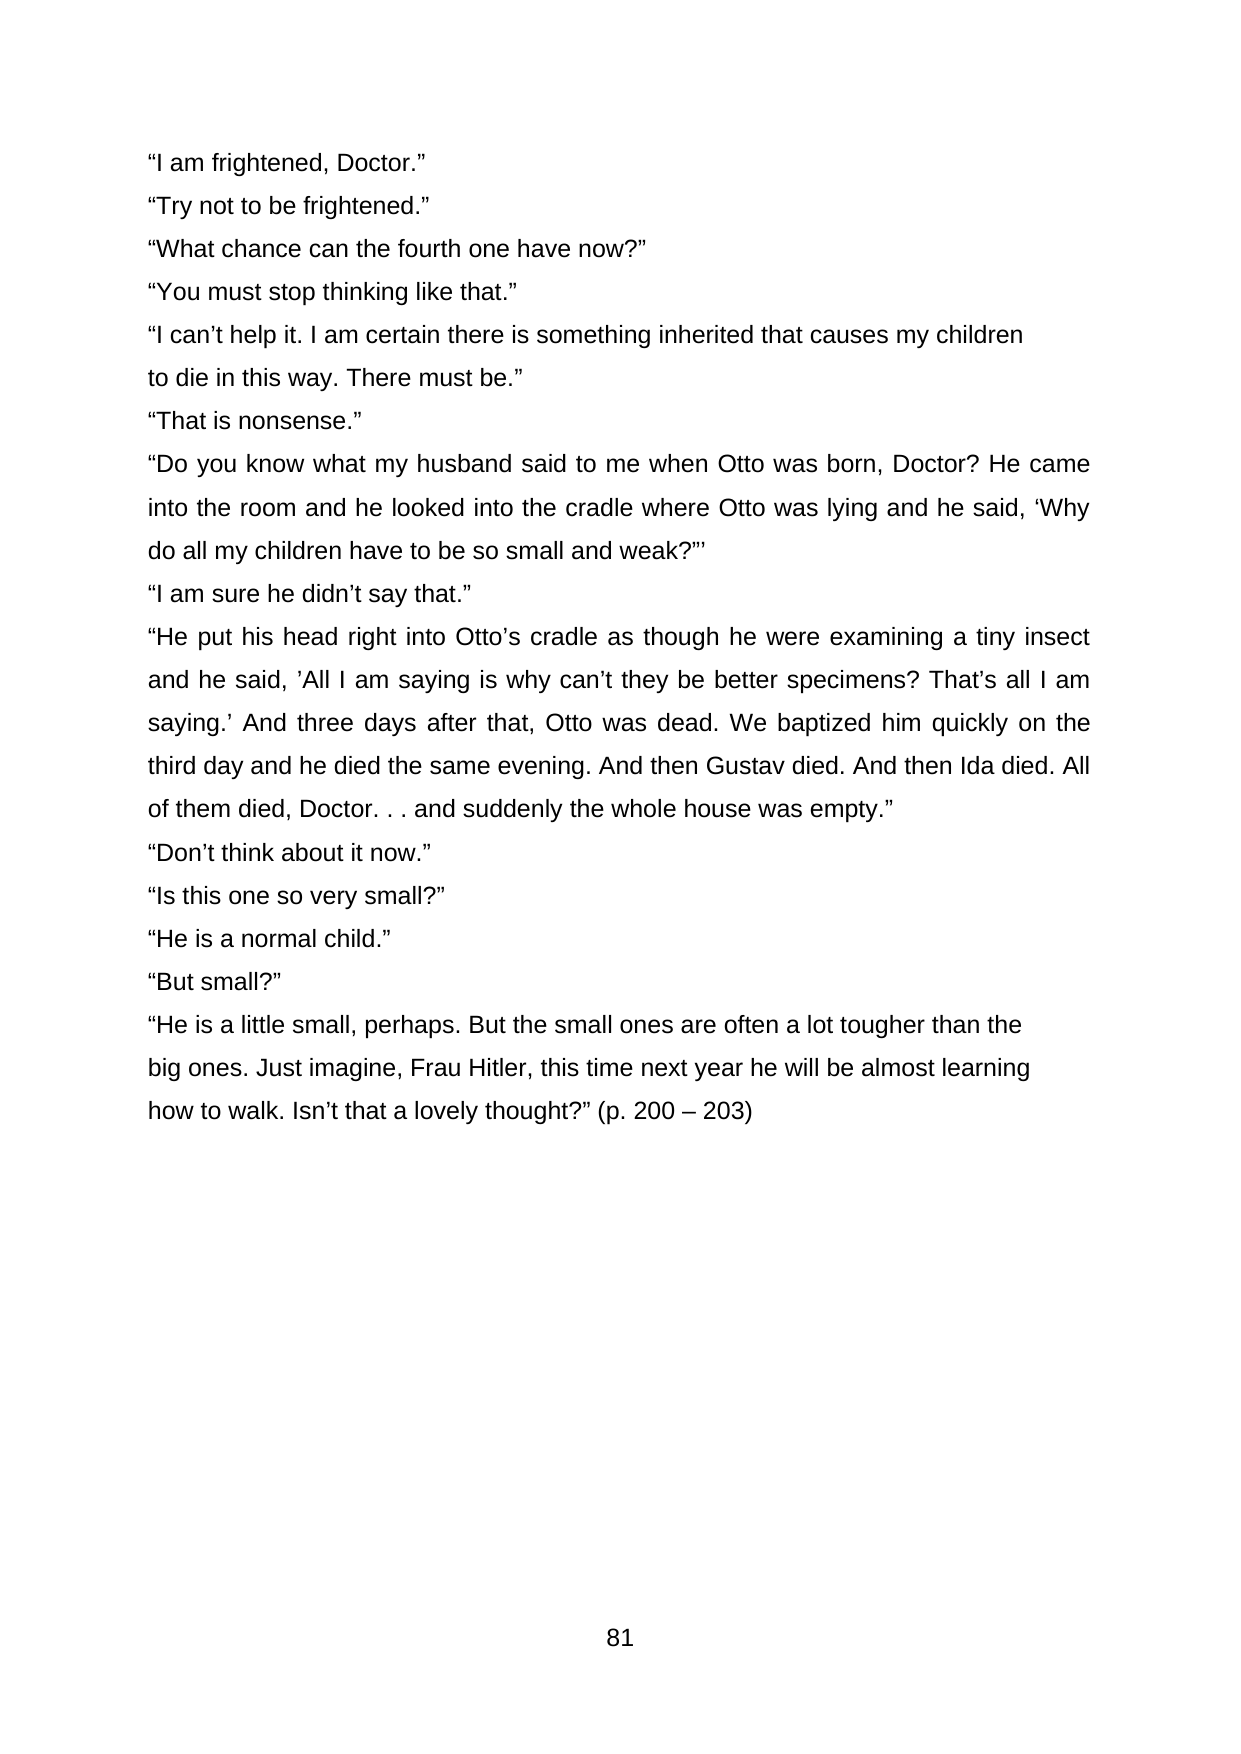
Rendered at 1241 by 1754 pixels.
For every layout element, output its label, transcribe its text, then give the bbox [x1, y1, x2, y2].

text “He is a little small, perhaps. But the small ones are often a lot tougher than the [148, 1010, 1093, 1039]
text how to walk. Isn’t that a lovely thought?” (p. 200 – 203) [148, 1096, 1093, 1125]
text “He put his head right into Otto’s cradle as though he were examining a tiny insect and he said, ’All I am saying is why can’t they be better specimens? That’s all I am saying.’ And three days after that, Otto was dead. We baptized him quickly on the third day and he died the same evening. And then Gustav died. And then Ida died. All of them died, Doctor. . . and suddenly the whole house was empty.” [148, 622, 1093, 823]
text “I am frightened, Doctor.” [148, 148, 1093, 176]
text big ones. Just imagine, Frau Hitler, this time next year he will be almost learning [148, 1053, 1093, 1082]
text “Is this one so very small?” [148, 881, 1093, 909]
text “You must stop thinking like that.” [148, 277, 1093, 306]
text “I can’t help it. I am certain there is something inherited that causes my children [148, 320, 1093, 349]
text “I am sure he didn’t say that.” [148, 579, 1093, 608]
text “He is a normal child.” [148, 924, 1093, 953]
text to die in this way. There must be.” [148, 363, 1093, 392]
text “That is nonsense.” [148, 406, 1093, 435]
text “But small?” [148, 967, 1093, 996]
text “Try not to be frightened.” [148, 191, 1093, 219]
text “Don’t think about it now.” [148, 838, 1093, 866]
text “What chance can the fourth one have now?” [148, 234, 1093, 263]
text “Do you know what my husband said to me when Otto was born, Doctor? He came into the room and he looked into the cradle where Otto was lying and he said, ‘Why do all my children have to be so small and weak?”’ [148, 449, 1093, 564]
